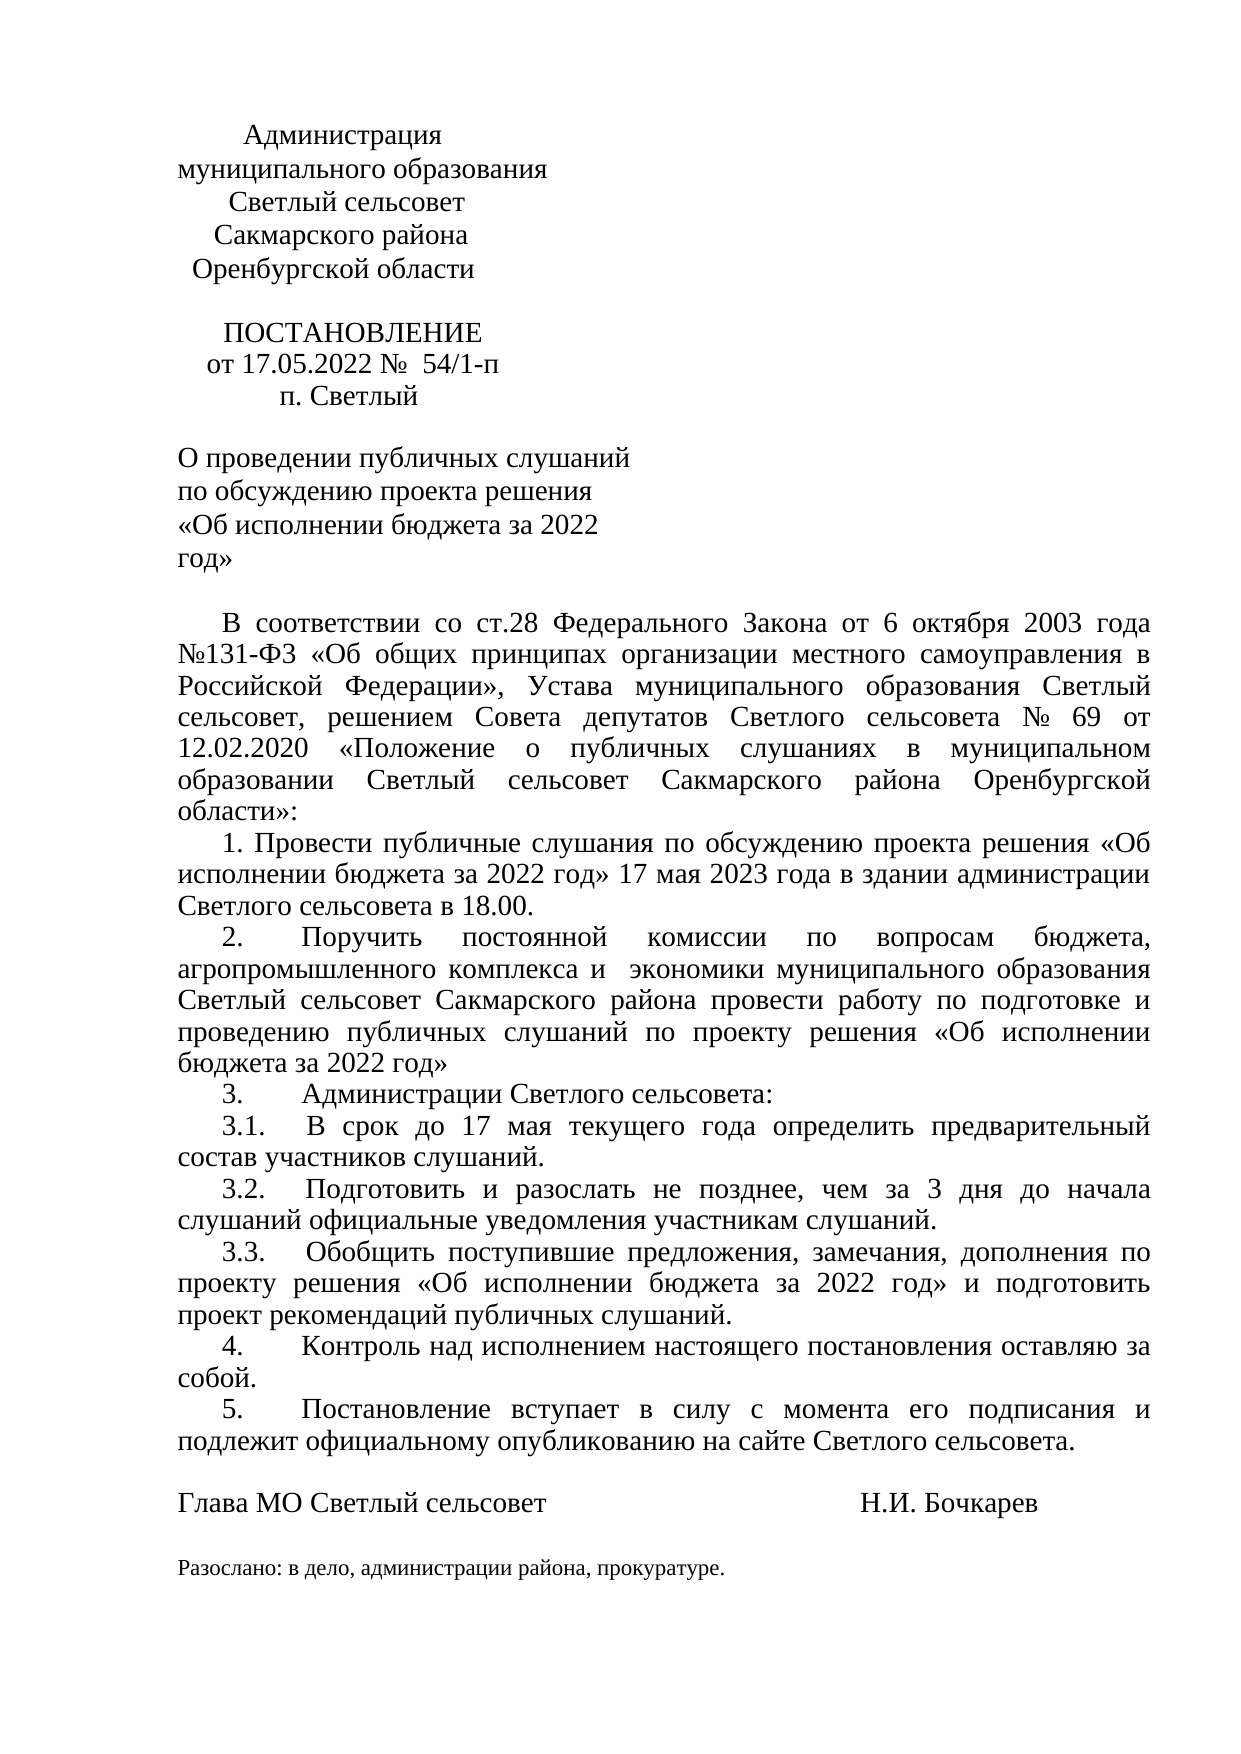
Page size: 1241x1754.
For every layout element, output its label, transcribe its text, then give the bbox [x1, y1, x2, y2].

list Администрации Светлого сельсовета: [177, 1079, 1152, 1110]
list Контроль над исполнением настоящего постановления оставляю за собой. [177, 1330, 1152, 1393]
list Обобщить поступившие предложения, замечания, дополнения по проекту решения «Об исполнении бюджета за 2022 год» и подготовить проект рекомендаций публичных слушаний. [177, 1236, 1152, 1330]
text 1. Провести публичные слушания по обсуждению проекта решения «Об исполнении бюджета за 2022 год» 17 мая 2023 года в здании администрации Светлого сельсовета в 18.00. [177, 827, 1152, 921]
list Поручить постоянной комиссии по вопросам бюджета, агропромышленного комплекса и экономики муниципального образования Светлый сельсовет Сакмарского района провести работу по подготовке и проведению публичных слушаний по проекту решения «Об исполнении бюджета за 2022 год» [177, 921, 1152, 1079]
list Подготовить и разослать не позднее, чем за 3 дня до начала слушаний официальные уведомления участникам слушаний. [177, 1173, 1152, 1236]
text муниципального образования [177, 151, 783, 185]
text Сакмарского района [177, 218, 1152, 251]
text Глава МО Светлый сельсовет Н.И. Бочкарев [177, 1488, 1152, 1519]
text Оренбургской области [177, 251, 1152, 285]
text Администрация [177, 118, 783, 151]
text Светлый сельсовет [177, 185, 783, 218]
text ПОСТАНОВЛЕНИЕ от 17.05.2022 № 54/1-п п. Светлый [177, 318, 1152, 411]
list Постановление вступает в силу с момента его подписания и подлежит официальному опубликованию на сайте Светлого сельсовета. [177, 1393, 1152, 1456]
list В срок до 17 мая текущего года определить предварительный состав участников слушаний. [177, 1110, 1152, 1173]
text В соответствии со ст.28 Федерального Закона от 6 октября 2003 года №131-Ф3 «Об общих принципах организации местного самоуправления в Российской Федерации», Устава муниципального образования Светлый сельсовет, решением Совета депутатов Светлого сельсовета № 69 от 12.02.2020 «Положение о публичных слушаниях в муниципальном образовании Светлый сельсовет Сакмарского района Оренбургской области»: [177, 607, 1152, 827]
text О проведении публичных слушаний по обсуждению проекта решения «Об исполнении бюджета за 2022 год» [177, 441, 643, 574]
text Разослано: в дело, администрации района, прокуратуре. [177, 1551, 1152, 1582]
